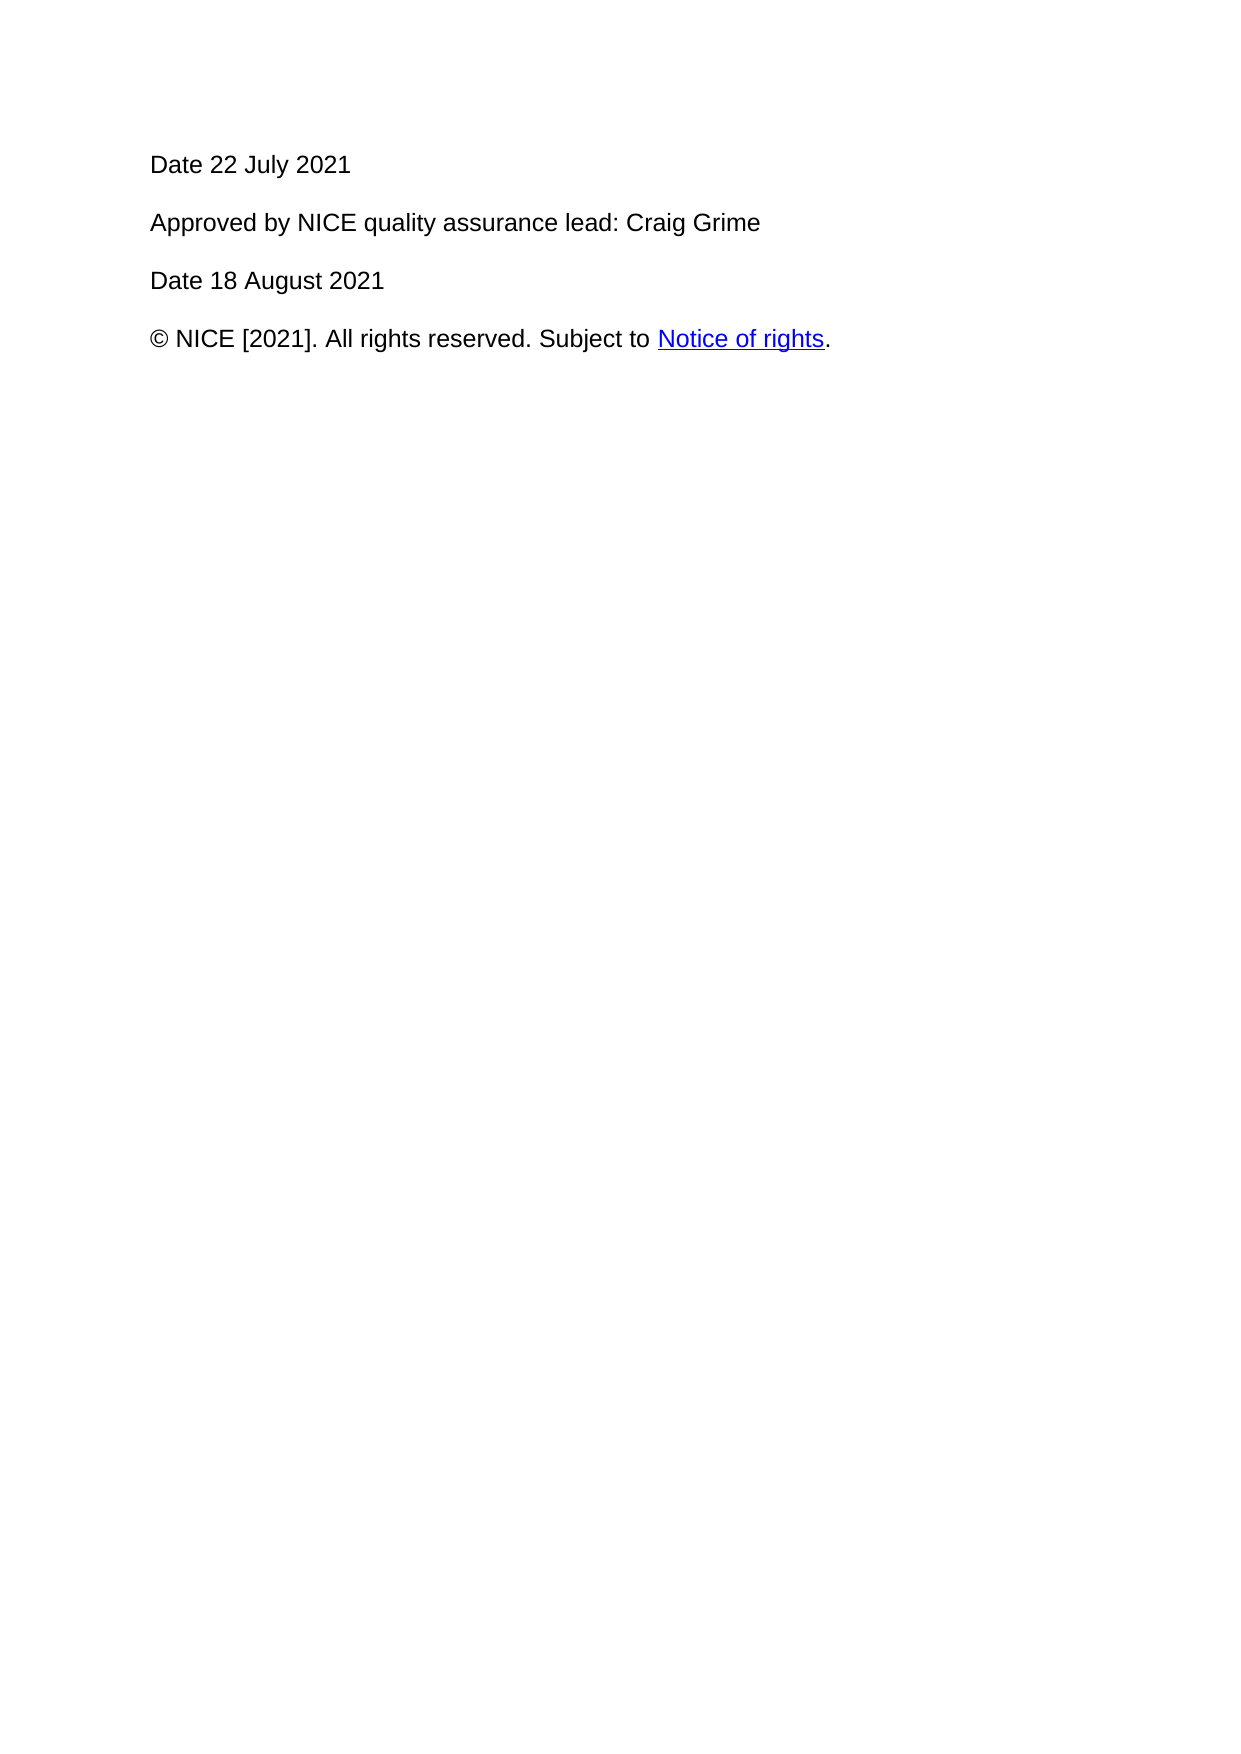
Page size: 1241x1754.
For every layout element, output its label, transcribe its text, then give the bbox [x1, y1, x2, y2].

text © NICE [2021]. All rights reserved. Subject to Notice of rights. [150, 324, 1090, 353]
text Date 18 August 2021 [150, 266, 1090, 295]
text Approved by NICE quality assurance lead: Craig Grime [150, 208, 1090, 237]
text Date 22 July 2021 [150, 150, 1090, 179]
